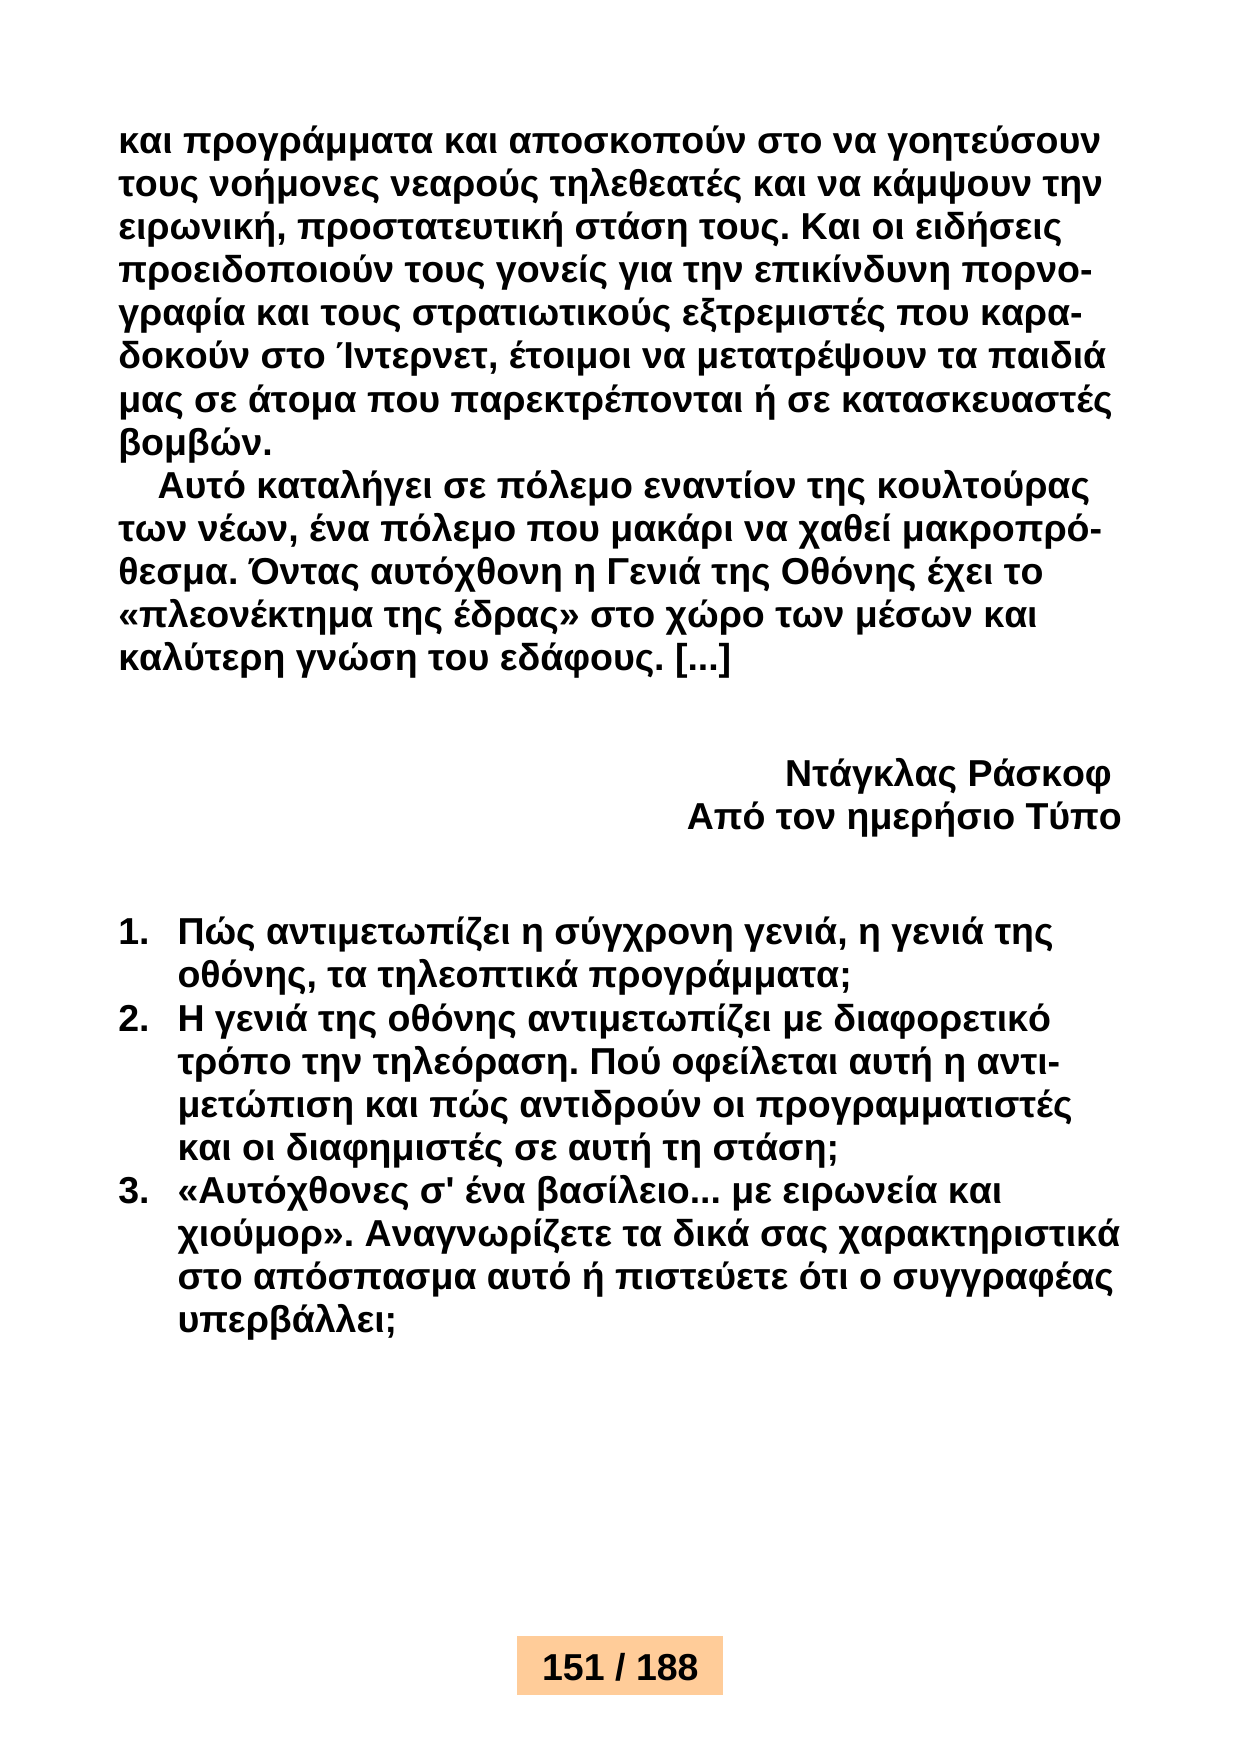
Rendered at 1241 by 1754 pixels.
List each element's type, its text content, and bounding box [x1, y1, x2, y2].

list «Αυτόχθονες σ' ένα βασίλειο... με ειρωνεία και χιούμορ». Αναγνωρίζετε τα δικά σας χαρακτηριστικά στο απόσπασμα αυτό ή πιστεύετε ότι ο συγγραφέας υπερβάλλει; [118, 1168, 1122, 1341]
text και προγράμματα και αποσκοπούν στο να γοητεύσουν τους νοήμονες νεαρούς τηλεθεατές και να κάμψουν την ειρωνική, προστατευτική στάση τους. Και οι ειδήσεις προειδοποιούν τους γονείς για την επικίνδυνη πορνο-γραφία και τους στρατιωτικούς εξτρεμιστές που καρα-δοκούν στο Ίντερνετ, έτοιμοι να μετατρέψουν τα παιδιά μας σε άτομα που παρεκτρέπονται ή σε κατασκευαστές βομβών. [118, 118, 1122, 463]
text Από τον ημερήσιο Τύπο [118, 794, 1122, 837]
list Η γενιά της οθόνης αντιμετωπίζει με διαφορετικό τρόπο την τηλεόραση. Πού οφείλεται αυτή η αντι-μετώπιση και πώς αντιδρούν οι προγραμματιστές και οι διαφημιστές σε αυτή τη στάση; [118, 996, 1122, 1168]
list Πώς αντιμετωπίζει η σύγχρονη γενιά, η γενιά της οθόνης, τα τηλεοπτικά προγράμματα; [118, 909, 1122, 996]
text Ντάγκλας Ράσκοφ [118, 751, 1122, 794]
text Αυτό καταλήγει σε πόλεμο εναντίον της κουλτούρας των νέων, ένα πόλεμο που μακάρι να χαθεί μακροπρό-θεσμα. Όντας αυτόχθονη η Γενιά της Οθόνης έχει το «πλεονέκτημα της έδρας» στο χώρο των μέσων και καλύτερη γνώση του εδάφους. [...] [118, 463, 1122, 679]
